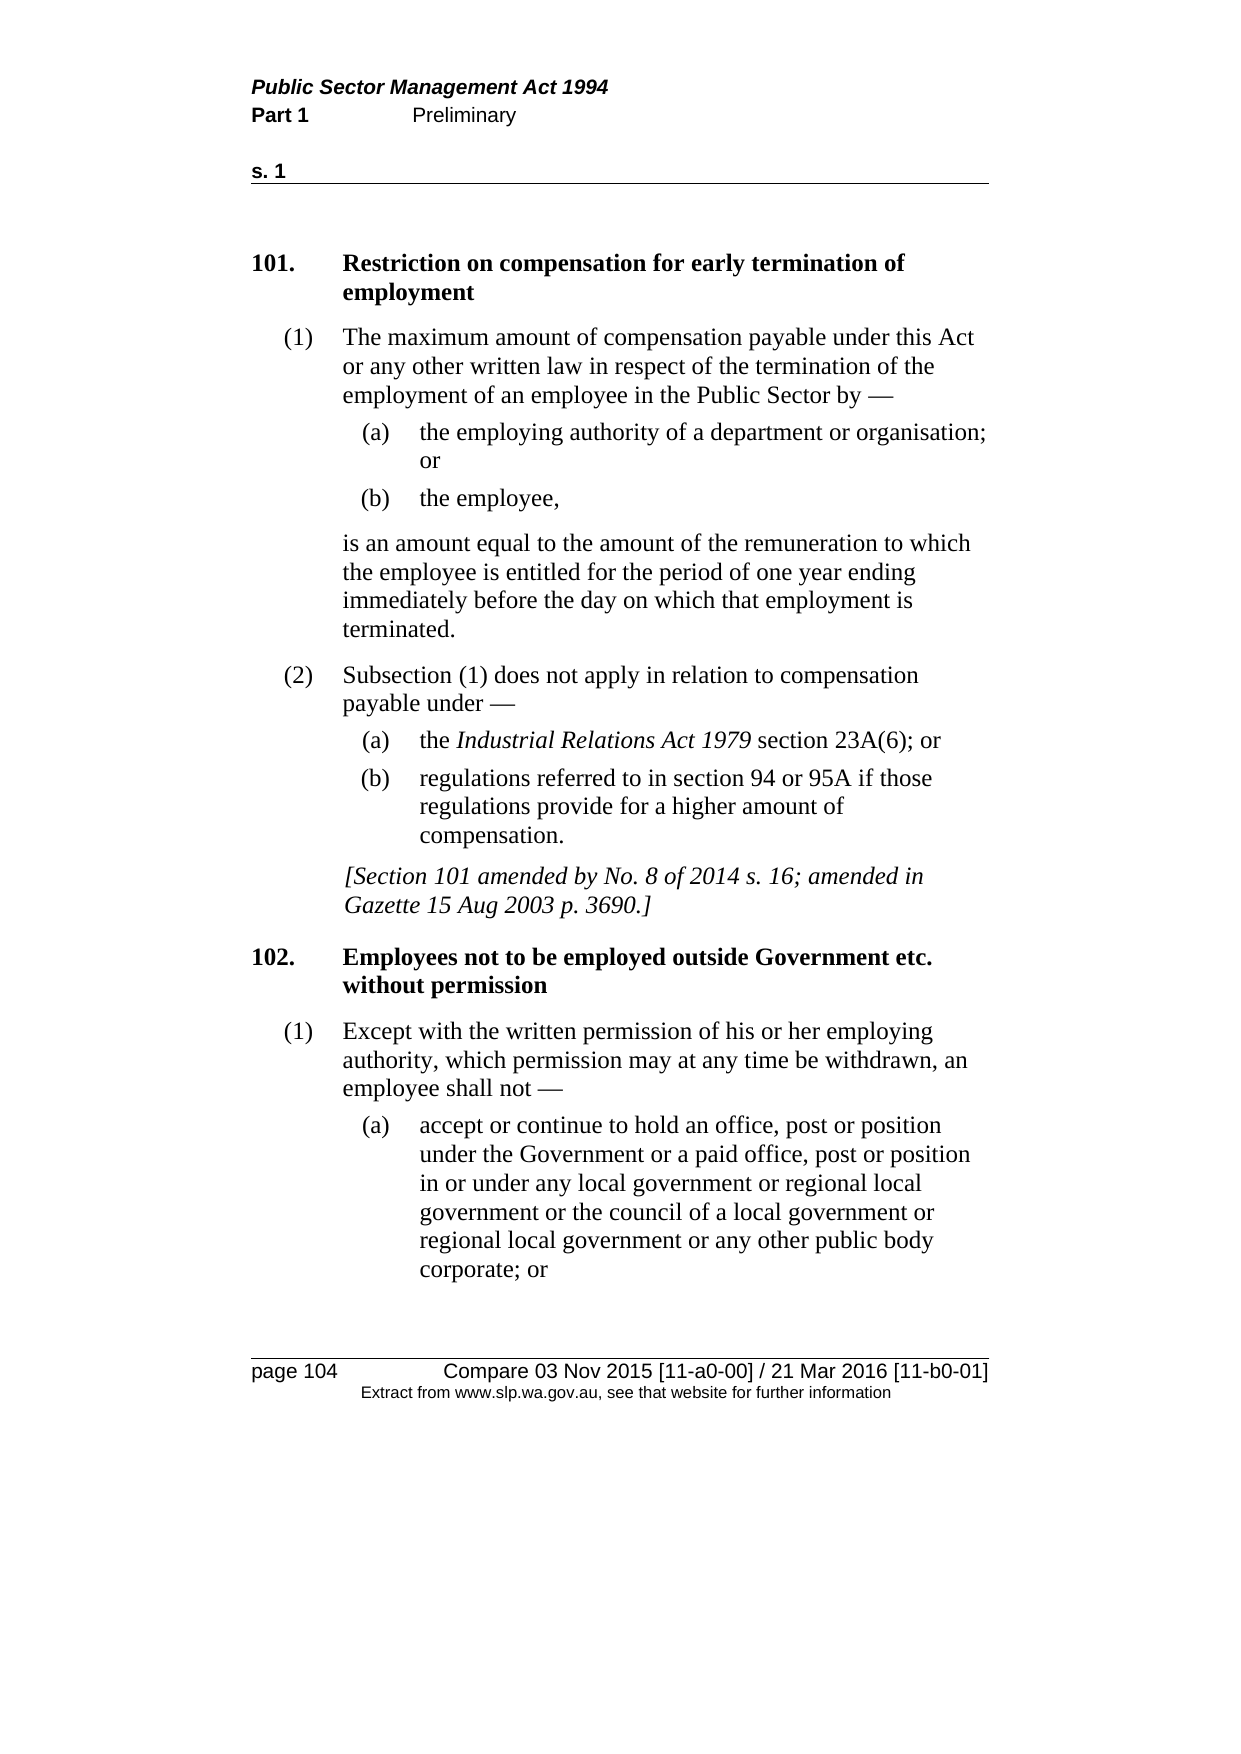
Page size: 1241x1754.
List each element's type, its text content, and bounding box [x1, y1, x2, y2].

text (1) The maximum amount of compensation payable under this Act or any other written law in respect of the termination of the employment of an employee in the Public Sector by — [251, 322, 989, 408]
text (2) Subsection (1) does not apply in relation to compensation payable under — [251, 660, 989, 717]
text is an amount equal to the amount of the remuneration to which the employee is entitled for the period of one year ending immediately before the day on which that employment is terminated. [251, 528, 989, 643]
text [Section 101 amended by No. 8 of 2014 s. 16; amended in Gazette 15 Aug 2003 p. 3690.] [251, 861, 989, 919]
text (b) regulations referred to in section 94 or 95A if those regulations provide for a higher amount of compensation. [251, 763, 989, 849]
text (a) the employing authority of a department or organisation; or [251, 417, 989, 474]
text (a) the Industrial Relations Act 1979 section 23A(6); or [251, 726, 989, 754]
text (b) the employee, [251, 483, 989, 511]
text (a) accept or continue to hold an office, post or position under the Government or a paid office, post or position in or under any local government or regional local government or the council of a local government or regional local government or any other public body corporate; or [251, 1111, 989, 1283]
subtitle 101. Restriction on compensation for early termination of employment [251, 248, 989, 306]
text (1) Except with the written permission of his or her employing authority, which permission may at any time be withdrawn, an employee shall not — [251, 1016, 989, 1102]
subtitle 102. Employees not to be employed outside Government etc. without permission [251, 942, 989, 999]
